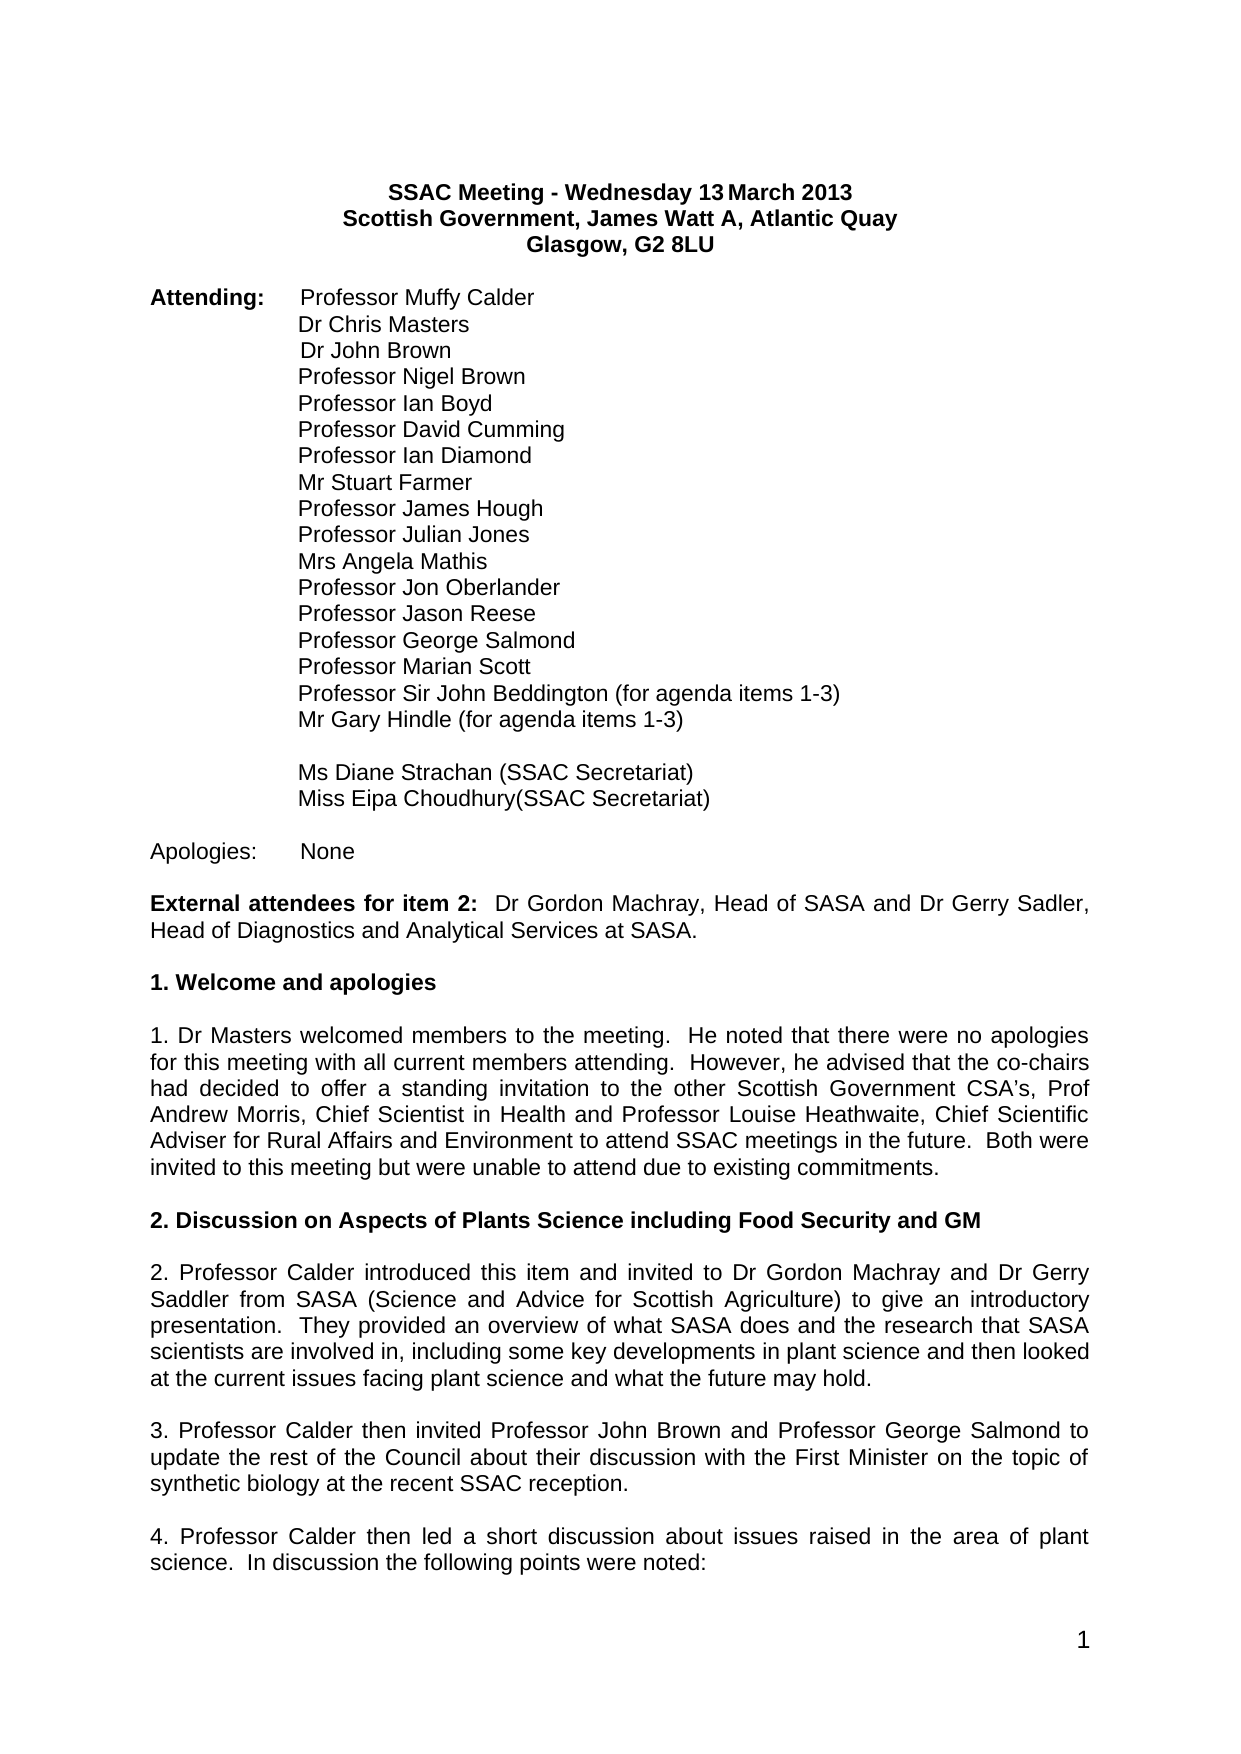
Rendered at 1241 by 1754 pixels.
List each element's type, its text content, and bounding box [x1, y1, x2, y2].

text Professor George Salmond [283, 627, 1090, 653]
text Professor James Hough [283, 495, 1090, 521]
text Dr John Brown [283, 337, 1090, 363]
text SSAC Meeting - Wednesday 13 March 2013 [150, 179, 1090, 205]
text Mr Stuart Farmer [283, 469, 1090, 495]
text 3. Professor Calder then invited Professor John Brown and Professor George Salmond to update the rest of the Council about their discussion with the First Minister on the topic of synthetic biology at the recent SSAC reception. [150, 1417, 1090, 1496]
text Mr Gary Hindle (for agenda items 1-3) [283, 706, 1090, 732]
text Professor Sir John Beddington (for agenda items 1-3) [283, 679, 1090, 706]
text Professor David Cumming [283, 416, 1090, 442]
text Professor Jon Oberlander [283, 574, 1090, 600]
text Miss Eipa Choudhury(SSAC Secretariat) [283, 785, 1090, 811]
text Professor Jason Reese [283, 600, 1090, 627]
text Apologies: None [150, 838, 1090, 864]
text Dr Chris Masters [283, 311, 1090, 337]
text Professor Marian Scott [283, 653, 1090, 679]
text 2. Professor Calder introduced this item and invited to Dr Gordon Machray and Dr Gerry Saddler from SASA (Science and Advice for Scottish Agriculture) to give an introductory presentation. They provided an overview of what SASA does and the research that SASA scientists are involved in, including some key developments in plant science and then looked at the current issues facing plant science and what the future may hold. [150, 1259, 1090, 1391]
text Professor Nigel Brown [283, 363, 1090, 389]
text Ms Diane Strachan (SSAC Secretariat) [283, 758, 1090, 785]
text 1. Dr Masters welcomed members to the meeting. He noted that there were no apologies for this meeting with all current members attending. However, he advised that the co-chairs had decided to offer a standing invitation to the other Scottish Government CSA’s, Prof Andrew Morris, Chief Scientist in Health and Professor Louise Heathwaite, Chief Scientific Adviser for Rural Affairs and Environment to attend SSAC meetings in the future. Both were invited to this meeting but were unable to attend due to existing commitments. [150, 1022, 1090, 1180]
text Attending: Professor Muffy Calder [150, 284, 1090, 311]
text Mrs [283, 548, 1090, 574]
text Professor Ian Boyd [283, 389, 1090, 416]
text 1. Welcome and apologies [150, 969, 1090, 996]
text Professor Ian Diamond [283, 442, 1090, 469]
text 2. Discussion on Aspects of Plants Science including Food Security and GM [150, 1207, 1090, 1233]
text External attendees for item 2: Dr Gordon Machray, Head of SASA and Dr Gerry Sadler, Head of Diagnostics and Analytical Services at SASA. [150, 890, 1090, 943]
text 4. Professor Calder then led a short discussion about issues raised in the area of plant science. In discussion the following points were noted: [150, 1523, 1090, 1576]
text Professor Julian Jones [283, 521, 1090, 548]
text Scottish Government, James Watt A, Atlantic Quay [150, 205, 1090, 231]
